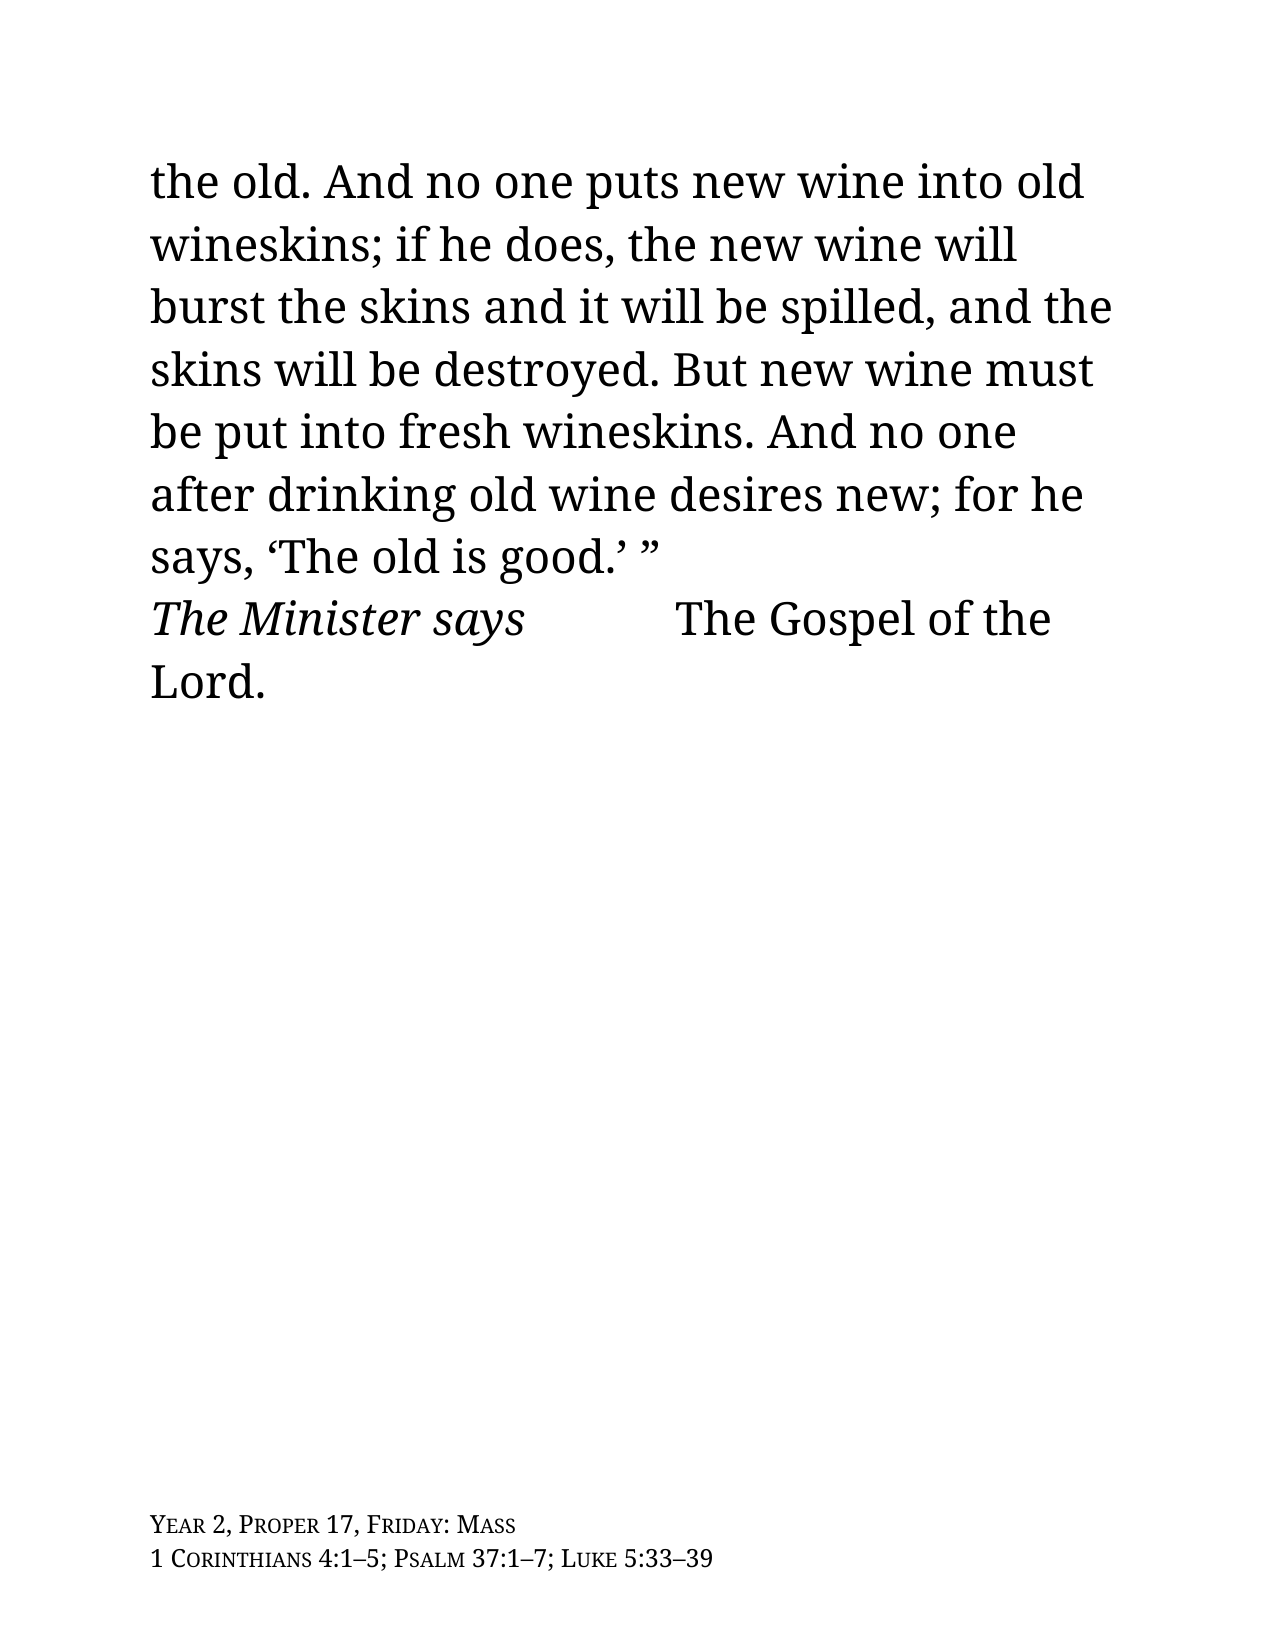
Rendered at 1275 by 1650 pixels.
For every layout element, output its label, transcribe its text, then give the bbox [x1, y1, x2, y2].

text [150, 150, 1125, 587]
text The Minister says The Gospel of the Lord. [150, 587, 1125, 712]
